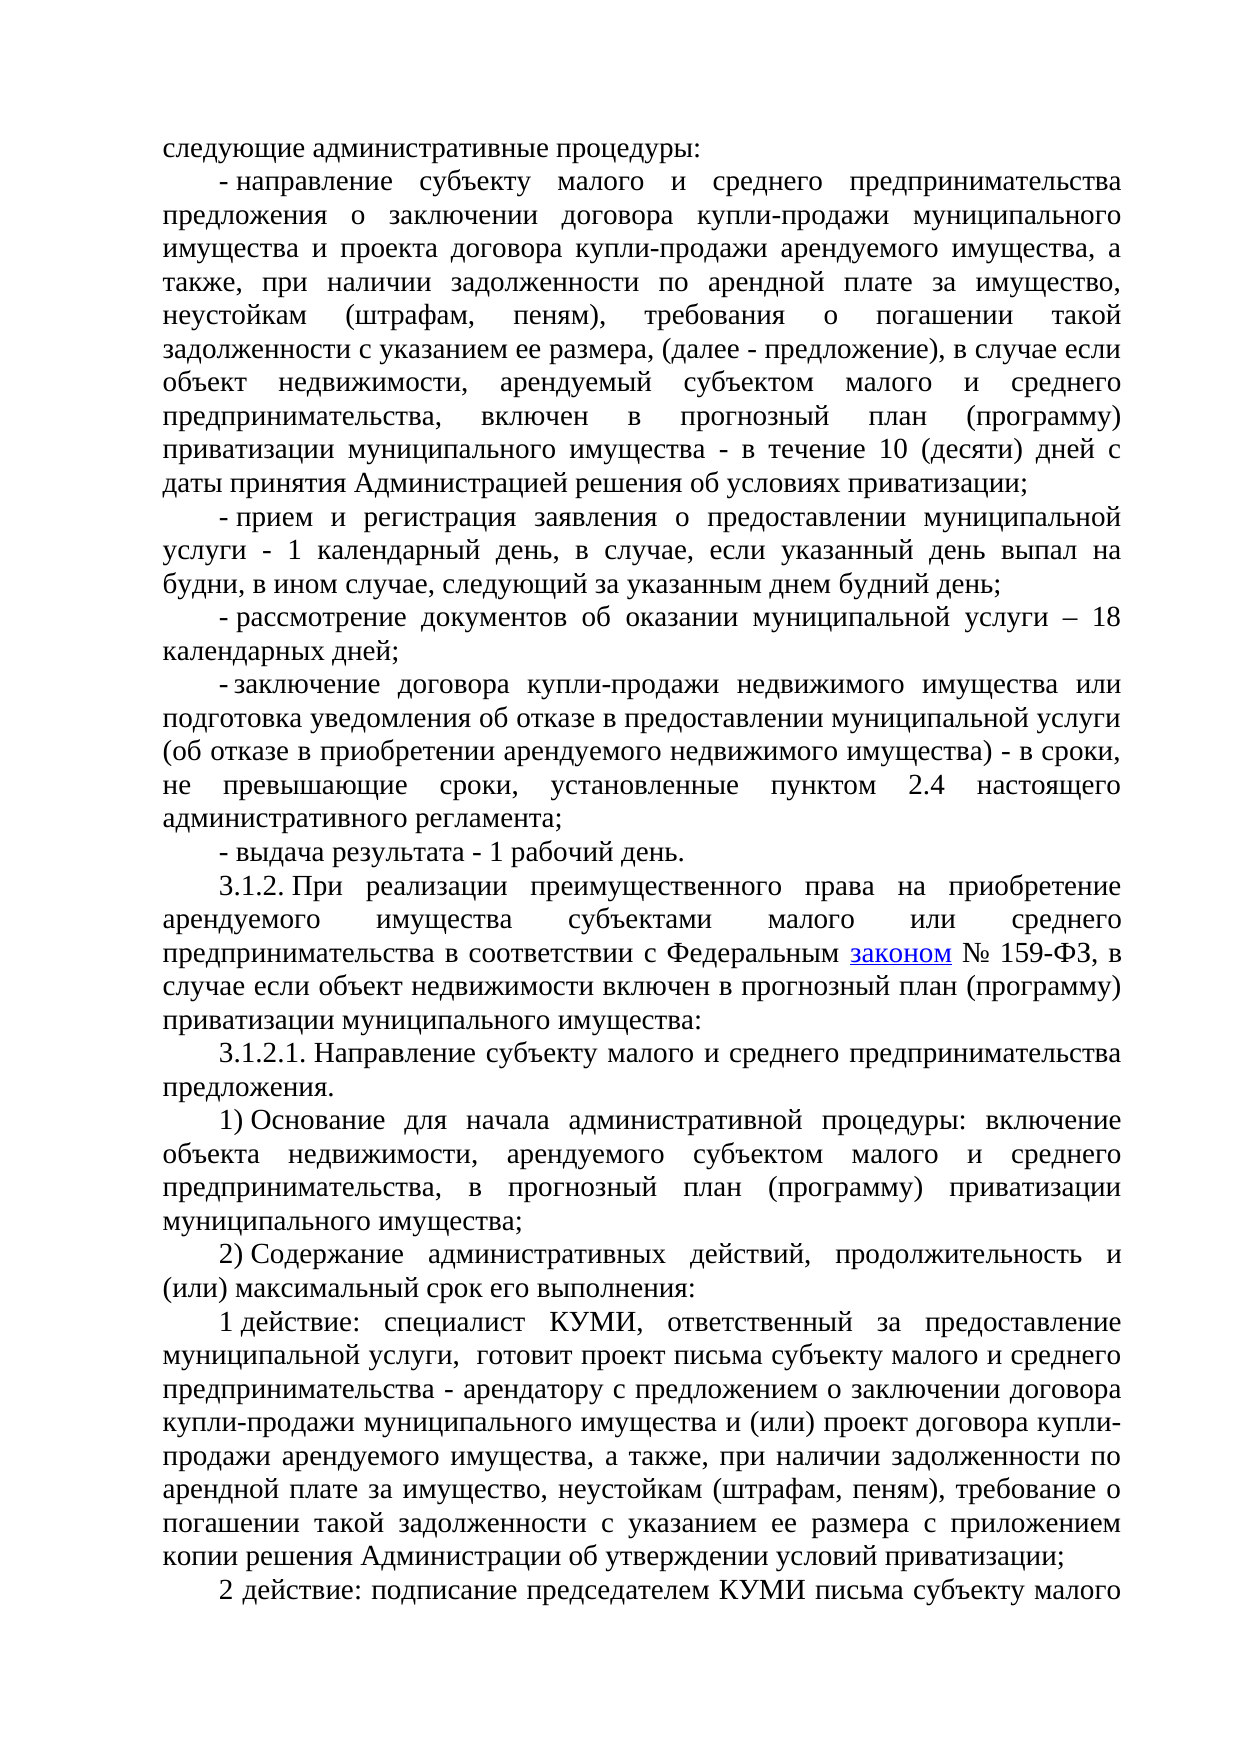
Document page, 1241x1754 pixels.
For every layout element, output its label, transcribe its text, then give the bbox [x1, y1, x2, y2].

text - заключение договора купли-продажи недвижимого имущества или подготовка уведомления об отказе в предоставлении муниципальной услуги (об отказе в приобретении арендуемого недвижимого имущества) - в сроки, не превышающие сроки, установленные пунктом 2.4 настоящего административного регламента; [162, 666, 1122, 834]
text 1) Основание для начала административной процедуры: включение объекта недвижимости, арендуемого субъектом малого и среднего предпринимательства, в прогнозный план (программу) приватизации муниципального имущества; [162, 1102, 1122, 1237]
text - направление субъекту малого и среднего предпринимательства предложения о заключении договора купли-продажи муниципального имущества и проекта договора купли-продажи арендуемого имущества, а также, при наличии задолженности по арендной плате за имущество, неустойкам (штрафам, пеням), требования о погашении такой задолженности с указанием ее размера, (далее - предложение), в случае если объект недвижимости, арендуемый субъектом малого и среднего предпринимательства, включен в прогнозный план (программу) приватизации муниципального имущества - в течение 10 (десяти) дней с даты принятия Администрацией решения об условиях приватизации; [162, 163, 1122, 499]
text 1 действие: специалист КУМИ, ответственный за предоставление муниципальной услуги, готовит проект письма субъекту малого и среднего предпринимательства - арендатору с предложением о заключении договора купли-продажи муниципального имущества и (или) проект договора купли-продажи арендуемого имущества, а также, при наличии задолженности по арендной плате за имущество, неустойкам (штрафам, пеням), требование о погашении такой задолженности с указанием ее размера с приложением копии решения Администрации об утверждении условий приватизации; [162, 1304, 1122, 1572]
text 3.1.2.1. Направление субъекту малого и среднего предпринимательства предложения. [162, 1035, 1122, 1102]
text 3.1.2. При реализации преимущественного права на приобретение арендуемого имущества субъектами малого или среднего предпринимательства в соответствии с Федеральным законом № 159-ФЗ, в случае если объект недвижимости включен в прогнозный план (программу) приватизации муниципального имущества: [162, 868, 1122, 1035]
text 2) Содержание административных действий, продолжительность и (или) максимальный срок его выполнения: [162, 1237, 1122, 1304]
text - выдача результата - 1 рабочий день. [162, 834, 1122, 868]
text - прием и регистрация заявления о предоставлении муниципальной услуги - 1 календарный день, в случае, если указанный день выпал на будни, в ином случае, следующий за указанным днем будний день; [162, 499, 1122, 599]
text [162, 130, 1122, 163]
text - рассмотрение документов об оказании муниципальной услуги – 18 календарных дней; [162, 599, 1122, 666]
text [162, 1572, 1122, 1606]
